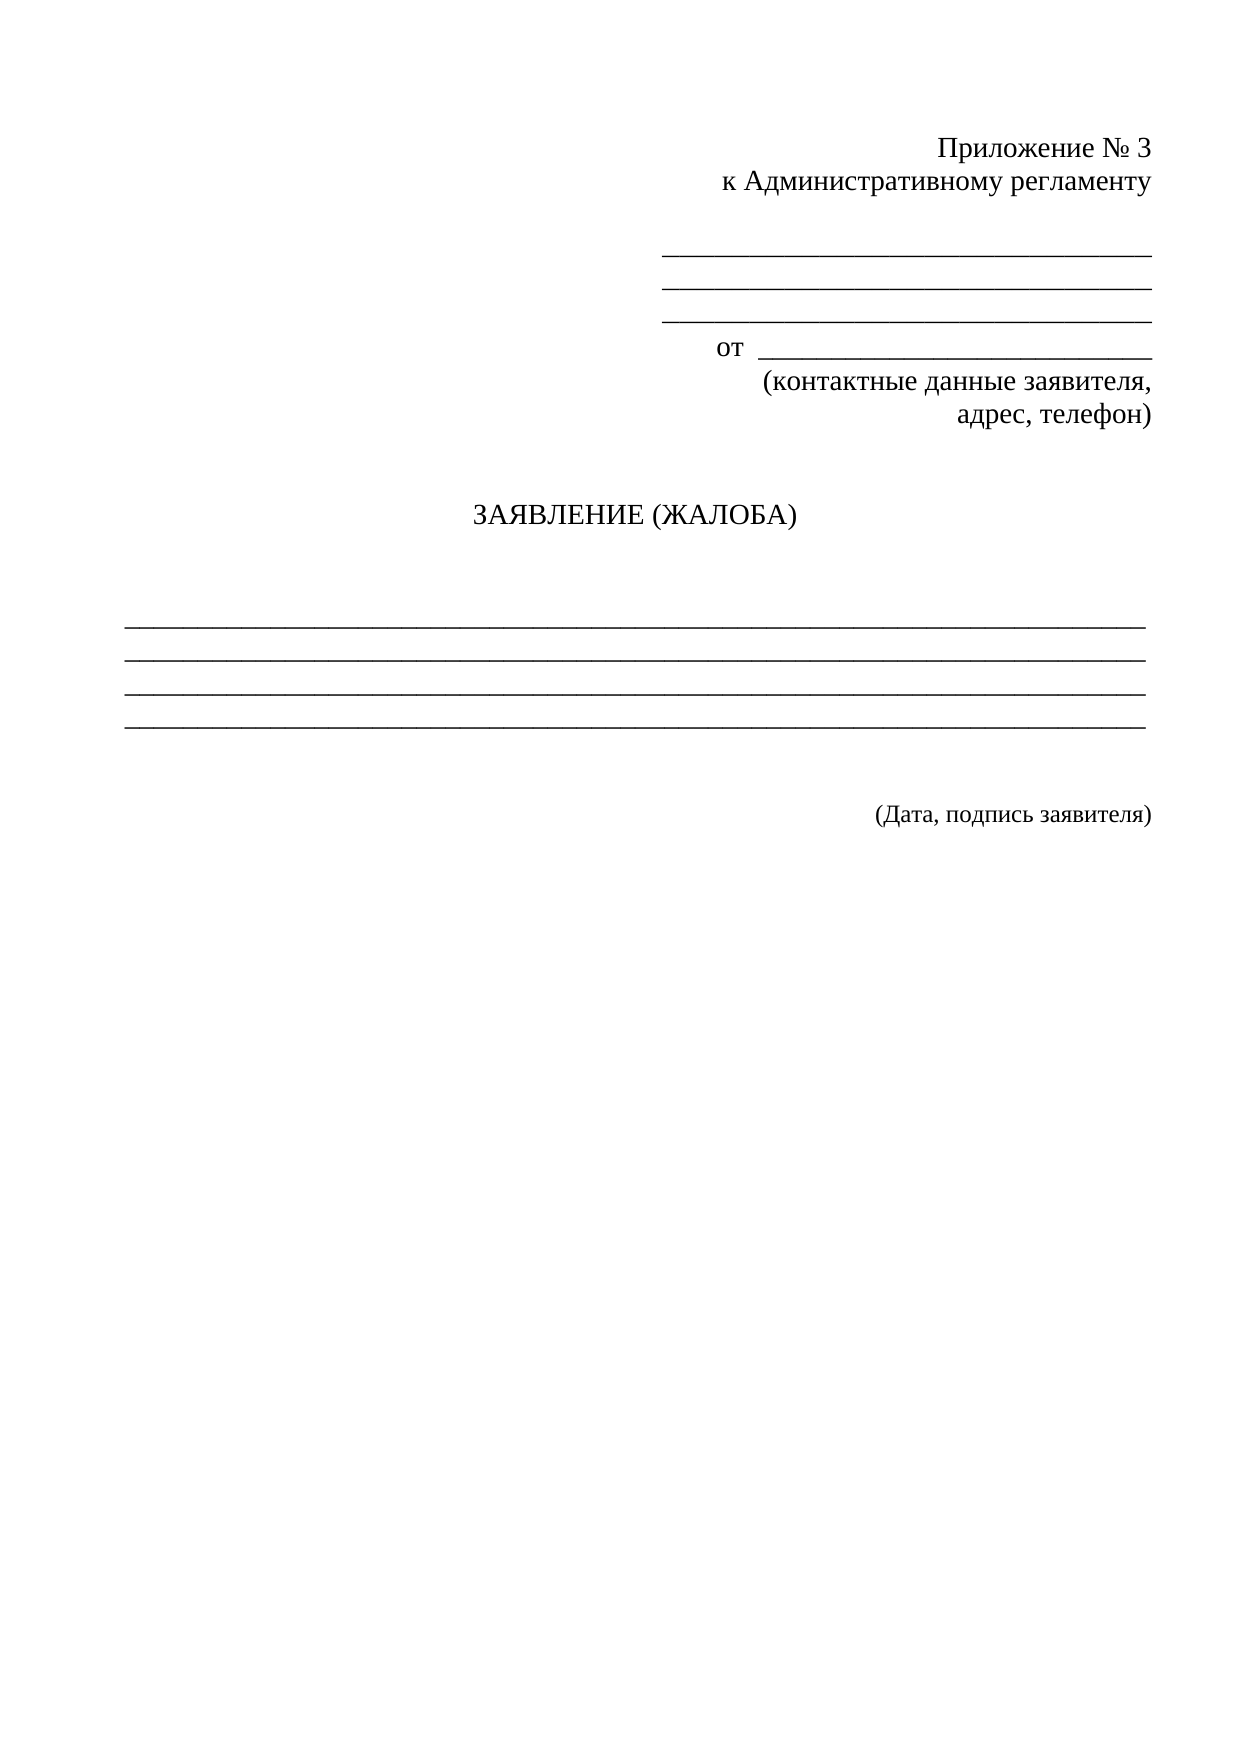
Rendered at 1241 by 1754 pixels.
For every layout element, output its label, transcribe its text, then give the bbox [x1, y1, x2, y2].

text от ___________________________ [118, 329, 1152, 363]
text Приложение № 3 [118, 130, 1152, 163]
text ЗАЯВЛЕНИЕ (ЖАЛОБА) [118, 497, 1152, 531]
text ____________________________ [118, 230, 1152, 263]
text ______________________________________________________________________ [118, 698, 1152, 732]
text ____________________________ [118, 296, 1152, 329]
text ______________________________________________________________________ [118, 598, 1152, 631]
text (контактные данные заявителя, [118, 363, 1152, 397]
text ____________________________ [118, 263, 1152, 296]
text (Дата, подпись заявителя) [118, 799, 1152, 828]
text ______________________________________________________________________ [118, 631, 1152, 665]
text к Административному регламенту [118, 163, 1152, 197]
text адрес, телефон) [118, 397, 1152, 430]
text ______________________________________________________________________ [118, 665, 1152, 698]
